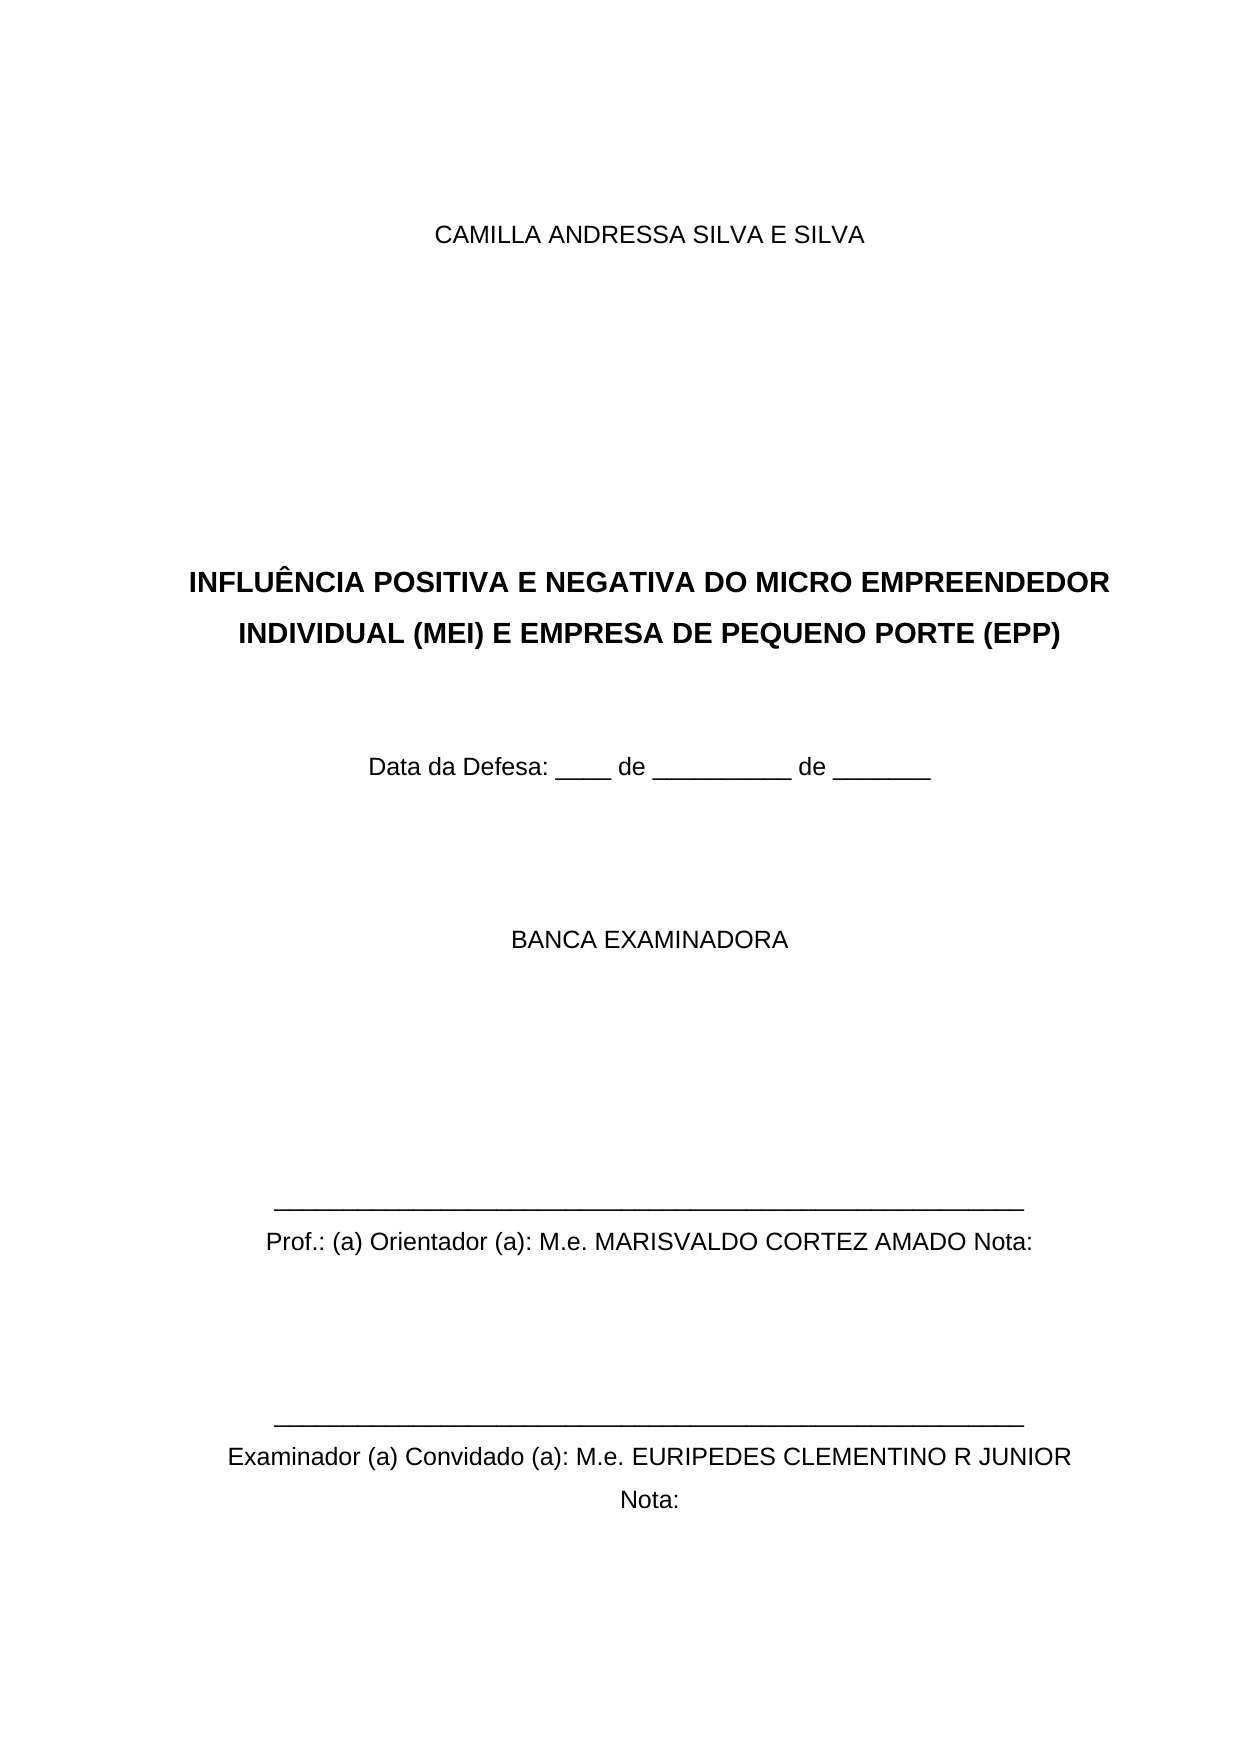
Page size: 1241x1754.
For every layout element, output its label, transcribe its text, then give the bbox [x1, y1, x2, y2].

text BANCA EXAMINADORA [177, 925, 1122, 953]
text ______________________________________________________ [177, 1183, 1122, 1212]
text CAMILLA ANDRESSA SILVA E SILVA [177, 220, 1122, 249]
text ______________________________________________________ [177, 1399, 1122, 1428]
text Examinador (a) Convidado (a): M.e. EURIPEDES CLEMENTINO R JUNIOR Nota: [177, 1442, 1122, 1514]
text Data da Defesa: ____ de __________ de _______ [177, 752, 1122, 781]
text INFLUÊNCIA POSITIVA E NEGATIVA DO MICRO EMPREENDEDOR INDIVIDUAL (MEI) E EMPRESA DE PEQUENO PORTE (EPP) [177, 565, 1122, 649]
text Prof.: (a) Orientador (a): M.e. MARISVALDO CORTEZ AMADO Nota: [177, 1227, 1122, 1255]
